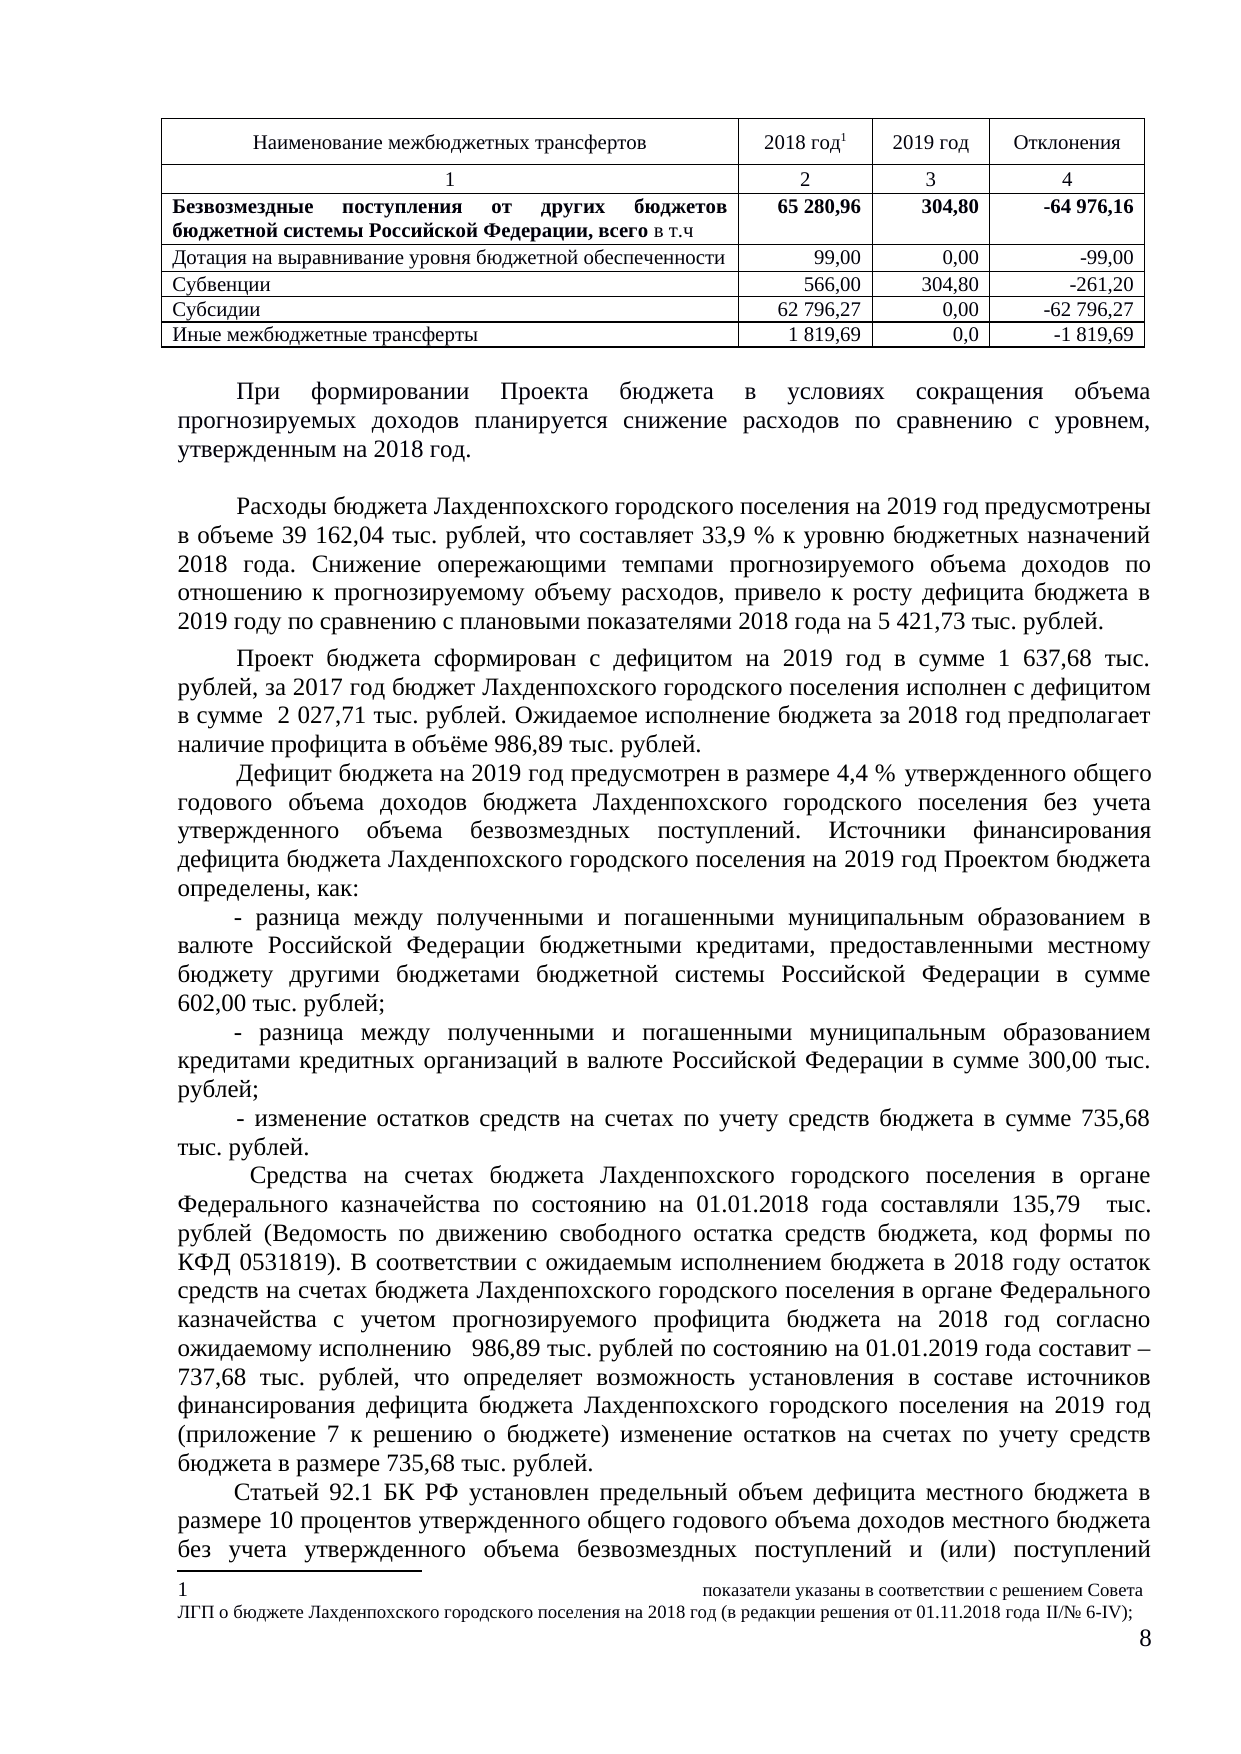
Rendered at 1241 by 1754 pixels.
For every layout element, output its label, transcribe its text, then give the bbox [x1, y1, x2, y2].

table_header 2018 год [739, 119, 872, 164]
table_cell -64 976,16 [990, 194, 1144, 244]
table_cell Безвозмездные поступления от других бюджетов бюджетной системы Российской Федерации, всего в т.ч [162, 194, 738, 244]
table_cell -1 819,69 [990, 323, 1144, 346]
text Дефицит бюджета на 2019 год предусмотрен в размере 4,4 % утвержденного общего годового объема доходов бюджета Лахденпохского городского поселения без учета утвержденного объема безвозмездных поступлений. Источники финансирования дефицита бюджета Лахденпохского городского поселения на 2019 год Проектом бюджета определены, как: [177, 758, 1152, 902]
table_cell 99,00 [739, 245, 872, 271]
table_cell 0,00 [873, 297, 989, 321]
table_cell 1 819,69 [739, 323, 872, 346]
text Расходы бюджета Лахденпохского городского поселения на 2019 год предусмотрены в объеме 39 162,04 тыс. рублей, что составляет 33,9 % к уровню бюджетных назначений 2018 года. Снижение опережающими темпами прогнозируемого объема доходов по отношению к прогнозируемому объему расходов, привело к росту дефицита бюджета в 2019 году по сравнению с плановыми показателями 2018 года на 5 421,73 тыс. рублей. [177, 491, 1152, 635]
text Средства на счетах бюджета Лахденпохского городского поселения в органе Федерального казначейства по состоянию на 01.01.2018 года составляли 135,79 тыс. рублей (Ведомость по движению свободного остатка средств бюджета, код формы по КФД 0531819). В соответствии с ожидаемым исполнением бюджета в 2018 году остаток средств на счетах бюджета Лахденпохского городского поселения в органе Федерального казначейства с учетом прогнозируемого профицита бюджета на 2018 год согласно ожидаемому исполнению 986,89 тыс. рублей по состоянию на 01.01.2019 года составит – 737,68 тыс. рублей, что определяет возможность установления в составе источников финансирования дефицита бюджета Лахденпохского городского поселения на 2019 год (приложение 7 к решению о бюджете) изменение остатков на счетах по учету средств бюджета в размере 735,68 тыс. рублей. [177, 1160, 1152, 1477]
text - изменение остатков средств на счетах по учету средств бюджета в сумме 735,68 тыс. рублей. [177, 1103, 1152, 1160]
table_cell 3 [873, 165, 989, 193]
table_cell Субсидии [162, 297, 738, 321]
table_cell 65 280,96 [739, 194, 872, 244]
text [177, 1477, 1152, 1563]
text - разница между полученными и погашенными муниципальным образованием в валюте Российской Федерации бюджетными кредитами, предоставленными местному бюджету другими бюджетами бюджетной системы Российской Федерации в сумме 602,00 тыс. рублей; [177, 902, 1152, 1017]
table_cell Субвенции [162, 272, 738, 296]
table_cell 1 [162, 165, 738, 193]
table_cell 566,00 [739, 272, 872, 296]
table_cell 304,80 [873, 272, 989, 296]
text - разница между полученными и погашенными муниципальным образованием кредитами кредитных организаций в валюте Российской Федерации в сумме 300,00 тыс. рублей; [177, 1017, 1152, 1103]
table_cell 0,0 [873, 323, 989, 346]
table_header 2019 год [873, 119, 989, 164]
table_cell Дотация на выравнивание уровня бюджетной обеспеченности [162, 245, 738, 271]
table_cell -62 796,27 [990, 297, 1144, 321]
table_cell 2 [739, 165, 872, 193]
table_cell -261,20 [990, 272, 1144, 296]
table_cell 304,80 [873, 194, 989, 244]
table_cell Иные межбюджетные трансферты [162, 323, 738, 346]
table_cell 4 [990, 165, 1144, 193]
table_header Отклонения [990, 119, 1144, 164]
text При формировании Проекта бюджета в условиях сокращения объема прогнозируемых доходов планируется снижение расходов по сравнению с уровнем, утвержденным на 2018 год. [177, 376, 1152, 462]
table_cell -99,00 [990, 245, 1144, 271]
text Проект бюджета сформирован с дефицитом на 2019 год в сумме 1 637,68 тыс. рублей, за 2017 год бюджет Лахденпохского городского поселения исполнен с дефицитом в сумме 2 027,71 тыс. рублей. Ожидаемое исполнение бюджета за 2018 год предполагает наличие профицита в объёме 986,89 тыс. рублей. [177, 643, 1152, 758]
table_cell 62 796,27 [739, 297, 872, 321]
table_cell 0,00 [873, 245, 989, 271]
table_header Наименование межбюджетных трансфертов [162, 119, 738, 164]
